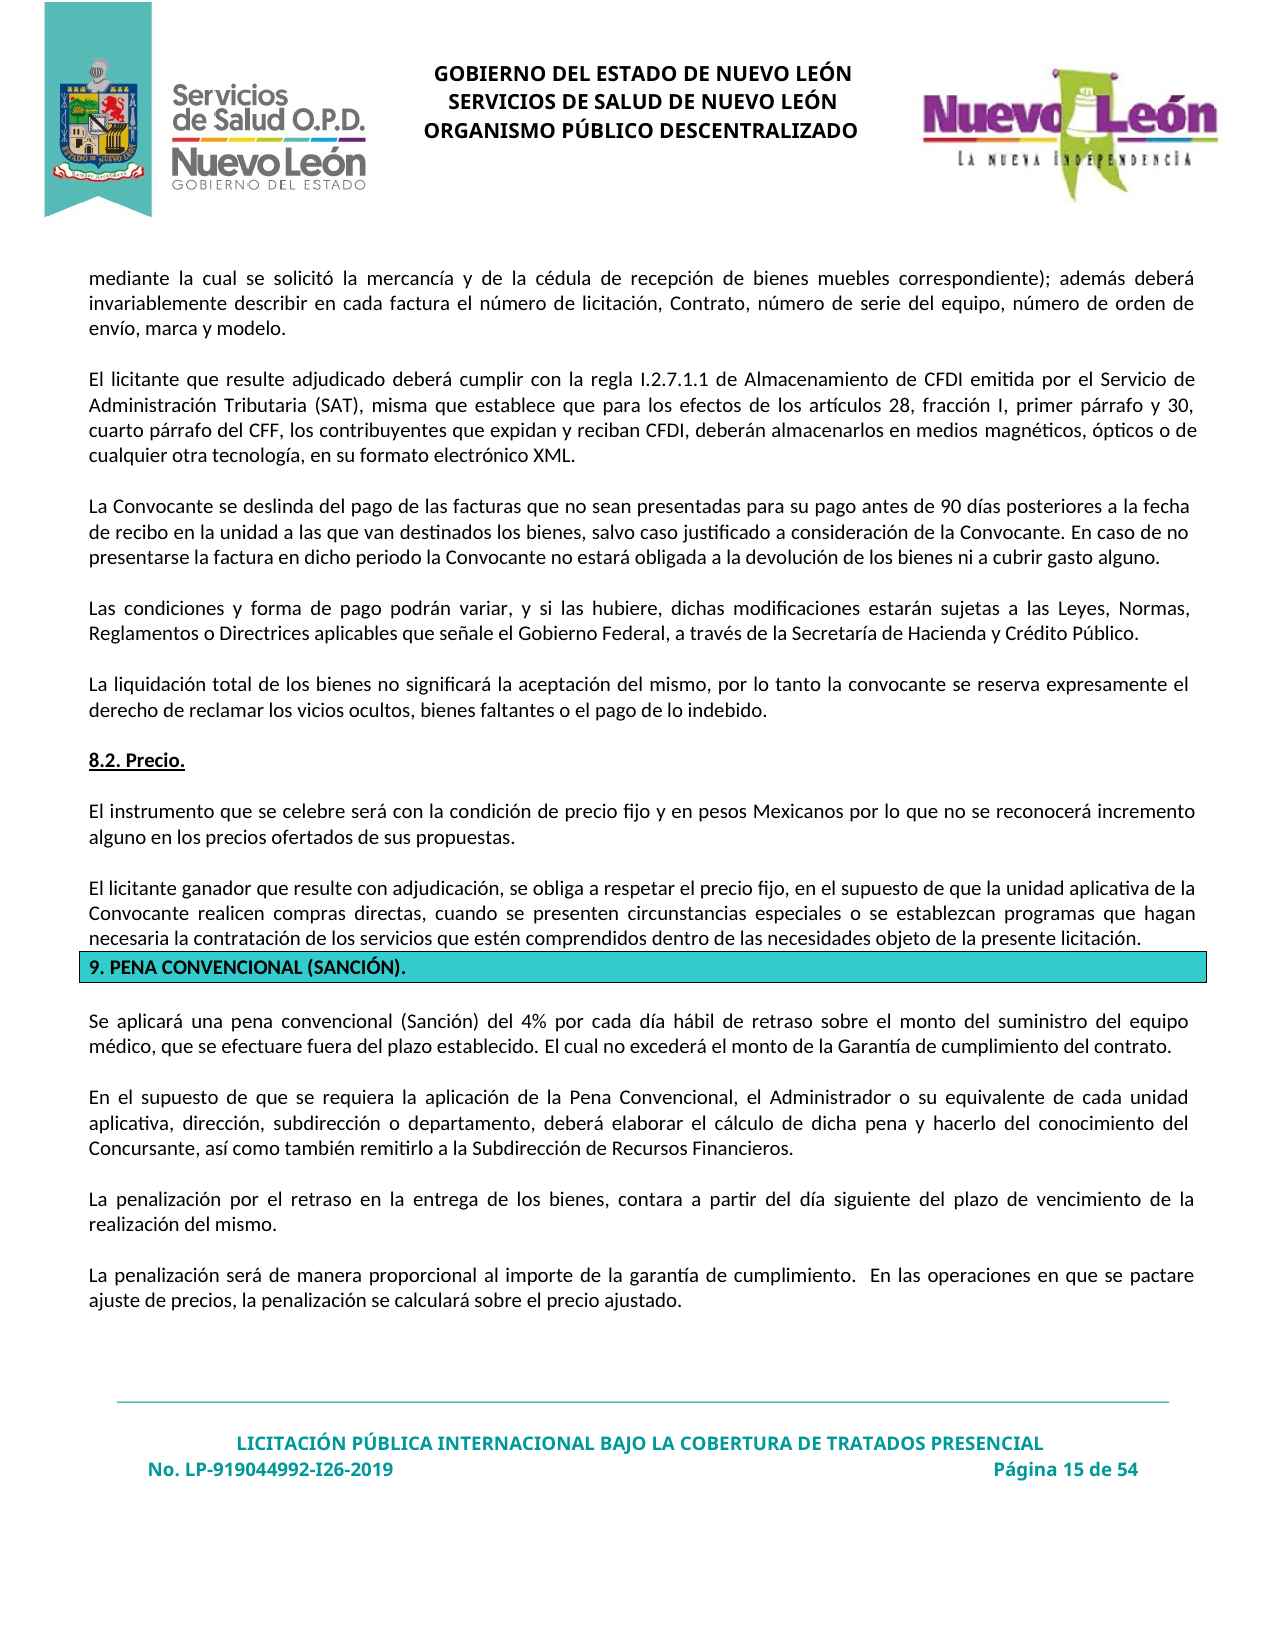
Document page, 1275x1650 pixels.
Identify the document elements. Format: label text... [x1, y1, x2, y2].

list La penalización por el retraso en la entrega de los bienes, contara a partir del día siguiente del plazo de vencimiento de la realización del mismo. [89, 1186, 1197, 1237]
text Se aplicará una pena convencional (Sanción) del 4% por cada día hábil de retraso sobre el monto del suministro del equipo médico, que se efectuare fuera del plazo establecido. El cual no excederá el monto de de cumplimiento del contrato. [89, 1008, 1192, 1059]
text El instrumento que se celebre será con la condición de precio fijo y en pesos Mexicanos por lo que no se reconocerá incremento alguno en los precios ofertados de sus propuestas. [89, 798, 1197, 849]
text En el supuesto de que se requiera la aplicación de la Pena Convencional, el Administrador o su equivalente de cada unidad aplicativa, dirección, subdirección o departamento, deberá elaborar el cálculo de dicha pena y hacerlo del conocimiento del Concursante, así como también remitirlo a la Subdirección de Recursos Financieros. [89, 1084, 1192, 1161]
text La liquidación total de los bienes no significará la aceptación del mismo, por lo tanto la convocante se reserva expresamente el derecho de reclamar los vicios ocultos, bienes faltantes o el pago de lo indebido. [89, 671, 1192, 722]
text 9. PENA CONVENCIONAL (SANCIÓN). [80, 952, 1206, 982]
text 8.2. Precio. [89, 748, 1197, 773]
text La penalización será de manera proporcional al importe de la garantía de cumplimiento. En las operaciones en que se pactare ajuste de precios, la penalización se calculará sobre el precio ajustado. [89, 1262, 1197, 1313]
text Las condiciones y forma de pago podrán variar, y si las hubiere, dichas modificaciones estarán sujetas a las Leyes, Normas, Reglamentos o Directrices aplicables que señale el Gobierno Federal, a través de la Secretaría de Hacienda y Crédito Público. [89, 595, 1192, 646]
text El licitante que resulte adjudicado deberá cumplir con la regla I.2.7.1.1 de Almacenamiento de CFDI emitida por el Servicio de Administración Tributaria (SAT), misma que establece que para los efectos de los artículos 28, fracción I, primer párrafo y 30, cuarto párrafo del CFF, los contribuyentes que expidan y reciban CFDI, deberán almacenarlos en medios magnéticos, ópticos o de cualquier otra tecnología, en su formato electrónico XML. [89, 366, 1197, 468]
text La Convocante se deslinda del pago de las facturas que no sean presentadas para su pago antes de 90 días posteriores a la fecha de recibo en la unidad a las que van destinados los bienes, salvo caso justificado a consideración de la Convocante. En caso de no presentarse la factura en dicho periodo la Convocante no estará obligada a la devolución de los bienes ni a cubrir gasto alguno. [89, 493, 1192, 570]
text El licitante ganador que resulte con adjudicación, se obliga a respetar el precio fijo, en el supuesto de que la unidad aplicativa de la Convocante realicen compras directas, cuando se presenten circunstancias especiales o se establezcan programas que hagan necesaria la contratación de los servicios que estén comprendidos dentro de las necesidades objeto de la presente licitación. [89, 875, 1197, 951]
picture [15, 2, 1249, 229]
